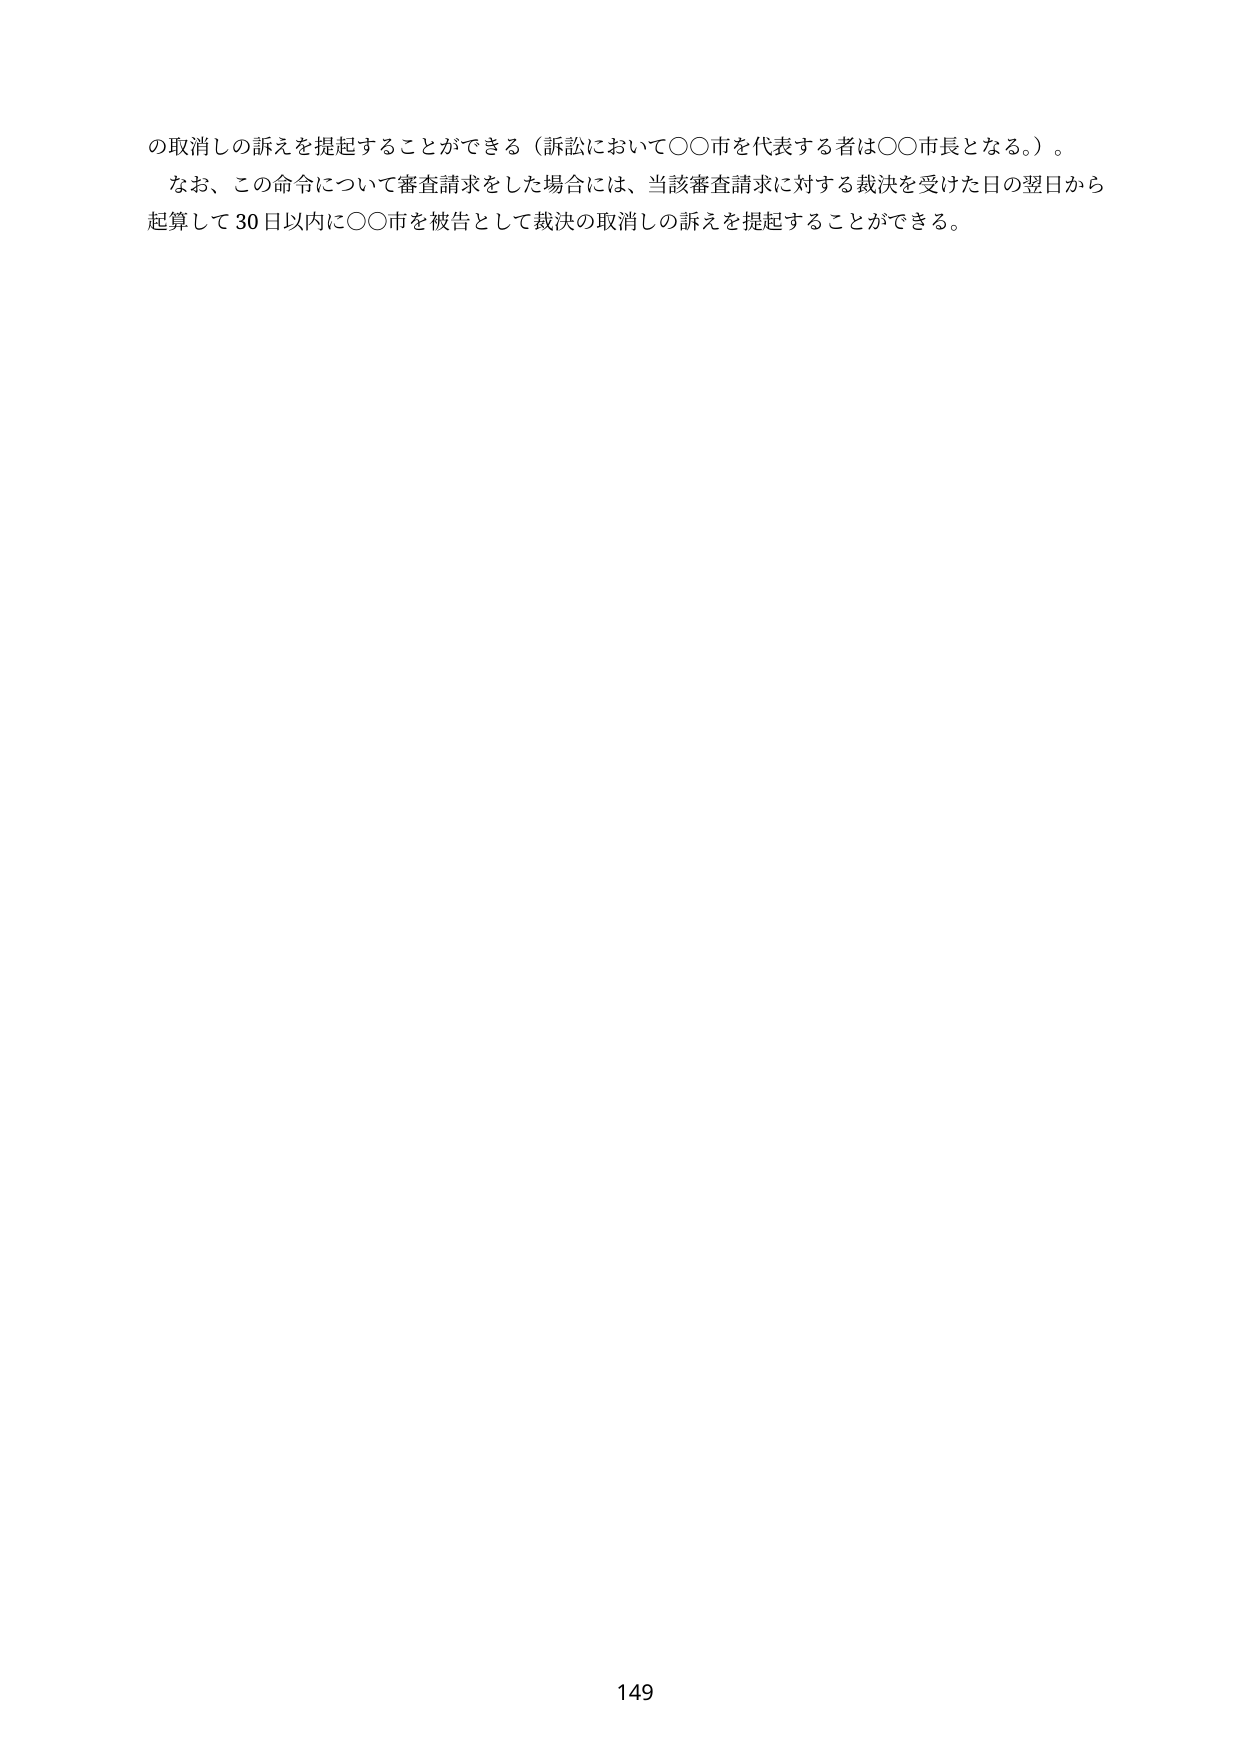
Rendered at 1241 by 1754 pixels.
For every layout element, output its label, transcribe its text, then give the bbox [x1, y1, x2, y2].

text また、この命令については、命令を受けた日の翌日から起算して30日以内に○○市を被告として処分の取消しの訴えを提起することができる（訴訟において○○市を代表する者は○○市長となる｡）｡ [148, 127, 1122, 164]
text なお、この命令について審査請求をした場合には、当該審査請求に対する裁決を受けた日の翌日から起算して30日以内に○○市を被告として裁決の取消しの訴えを提起することができる｡ [148, 164, 1122, 239]
